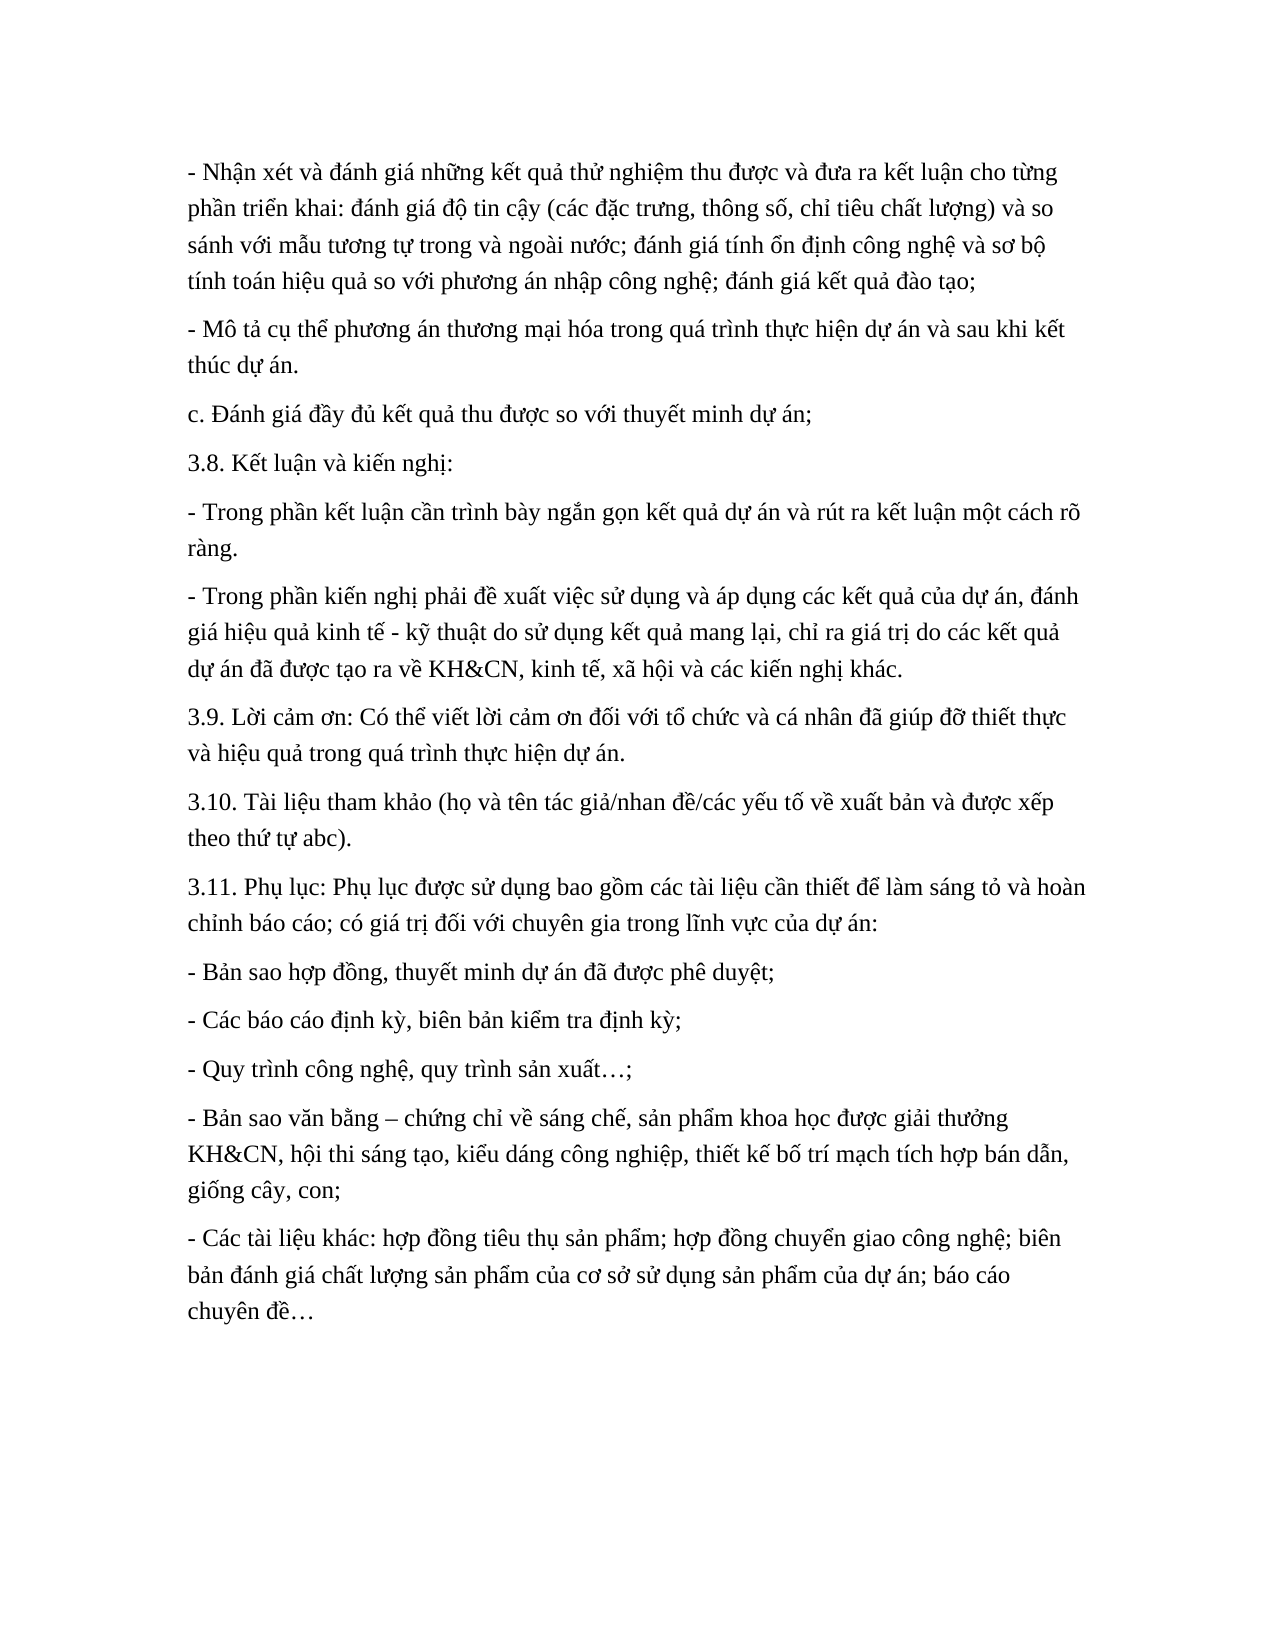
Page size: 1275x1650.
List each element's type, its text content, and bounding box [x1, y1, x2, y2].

text - Bản sao hợp đồng, thuyết minh dự án đã được phê duyệt; [187, 949, 1087, 985]
text - Trong phần kiến nghị phải đề xuất việc sử dụng và áp dụng các kết quả của dự án, đánh giá hiệu quả kinh tế - kỹ thuật do sử dụng kết quả mang lại, chỉ ra giá trị do các kết quả dự án đã được tạo ra về KH&CN, kinh tế, xã hội và các kiến nghị khác. [187, 574, 1087, 682]
text - Nhận xét và đánh giá những kết quả thử nghiệm thu được và đưa ra kết luận cho từng phần triển khai: đánh giá độ tin cậy (các đặc trưng, thông số, chỉ tiêu chất lượng) và so sánh với mẫu tương tự trong và ngoài nước; đánh giá tính ổn định công nghệ và sơ bộ tính toán hiệu quả so với phương án nhập công nghệ; đánh giá kết quả đào tạo; [187, 150, 1087, 294]
text - Các tài liệu khác: hợp đồng tiêu thụ sản phẩm; hợp đồng chuyển giao công nghệ; biên bản đánh giá chất lượng sản phẩm của cơ sở sử dụng sản phẩm của dự án; báo cáo chuyên đề… [187, 1216, 1087, 1324]
text c. Đánh giá đầy đủ kết quả thu được so với thuyết minh dự án; [187, 392, 1087, 428]
text - Trong phần kết luận cần trình bày ngắn gọn kết quả dự án và rút ra kết luận một cách rõ ràng. [187, 489, 1087, 561]
text - Mô tả cụ thể phương án thương mại hóa trong quá trình thực hiện dự án và sau khi kết thúc dự án. [187, 307, 1087, 379]
text 3.11. Phụ lục: Phụ lục được sử dụng bao gồm các tài liệu cần thiết để làm sáng tỏ và hoàn chỉnh báo cáo; có giá trị đối với chuyên gia trong lĩnh vực của dự án: [187, 864, 1087, 937]
text 3.9. Lời cảm ơn: Có thể viết lời cảm ơn đối với tổ chức và cá nhân đã giúp đỡ thiết thực và hiệu quả trong quá trình thực hiện dự án. [187, 695, 1087, 767]
text - Quy trình công nghệ, quy trình sản xuất…; [187, 1047, 1087, 1083]
text - Các báo cáo định kỳ, biên bản kiểm tra định kỳ; [187, 998, 1087, 1034]
text - Bản sao văn bằng – chứng chỉ về sáng chế, sản phẩm khoa học được giải thưởng KH&CN, hội thi sáng tạo, kiểu dáng công nghiệp, thiết kế bố trí mạch tích hợp bán dẫn, giống cây, con; [187, 1095, 1087, 1204]
text 3.10. Tài liệu tham khảo (họ và tên tác giả/nhan đề/các yếu tố về xuất bản và được xếp theo thứ tự abc). [187, 780, 1087, 852]
text 3.8. Kết luận và kiến nghị: [187, 441, 1087, 477]
